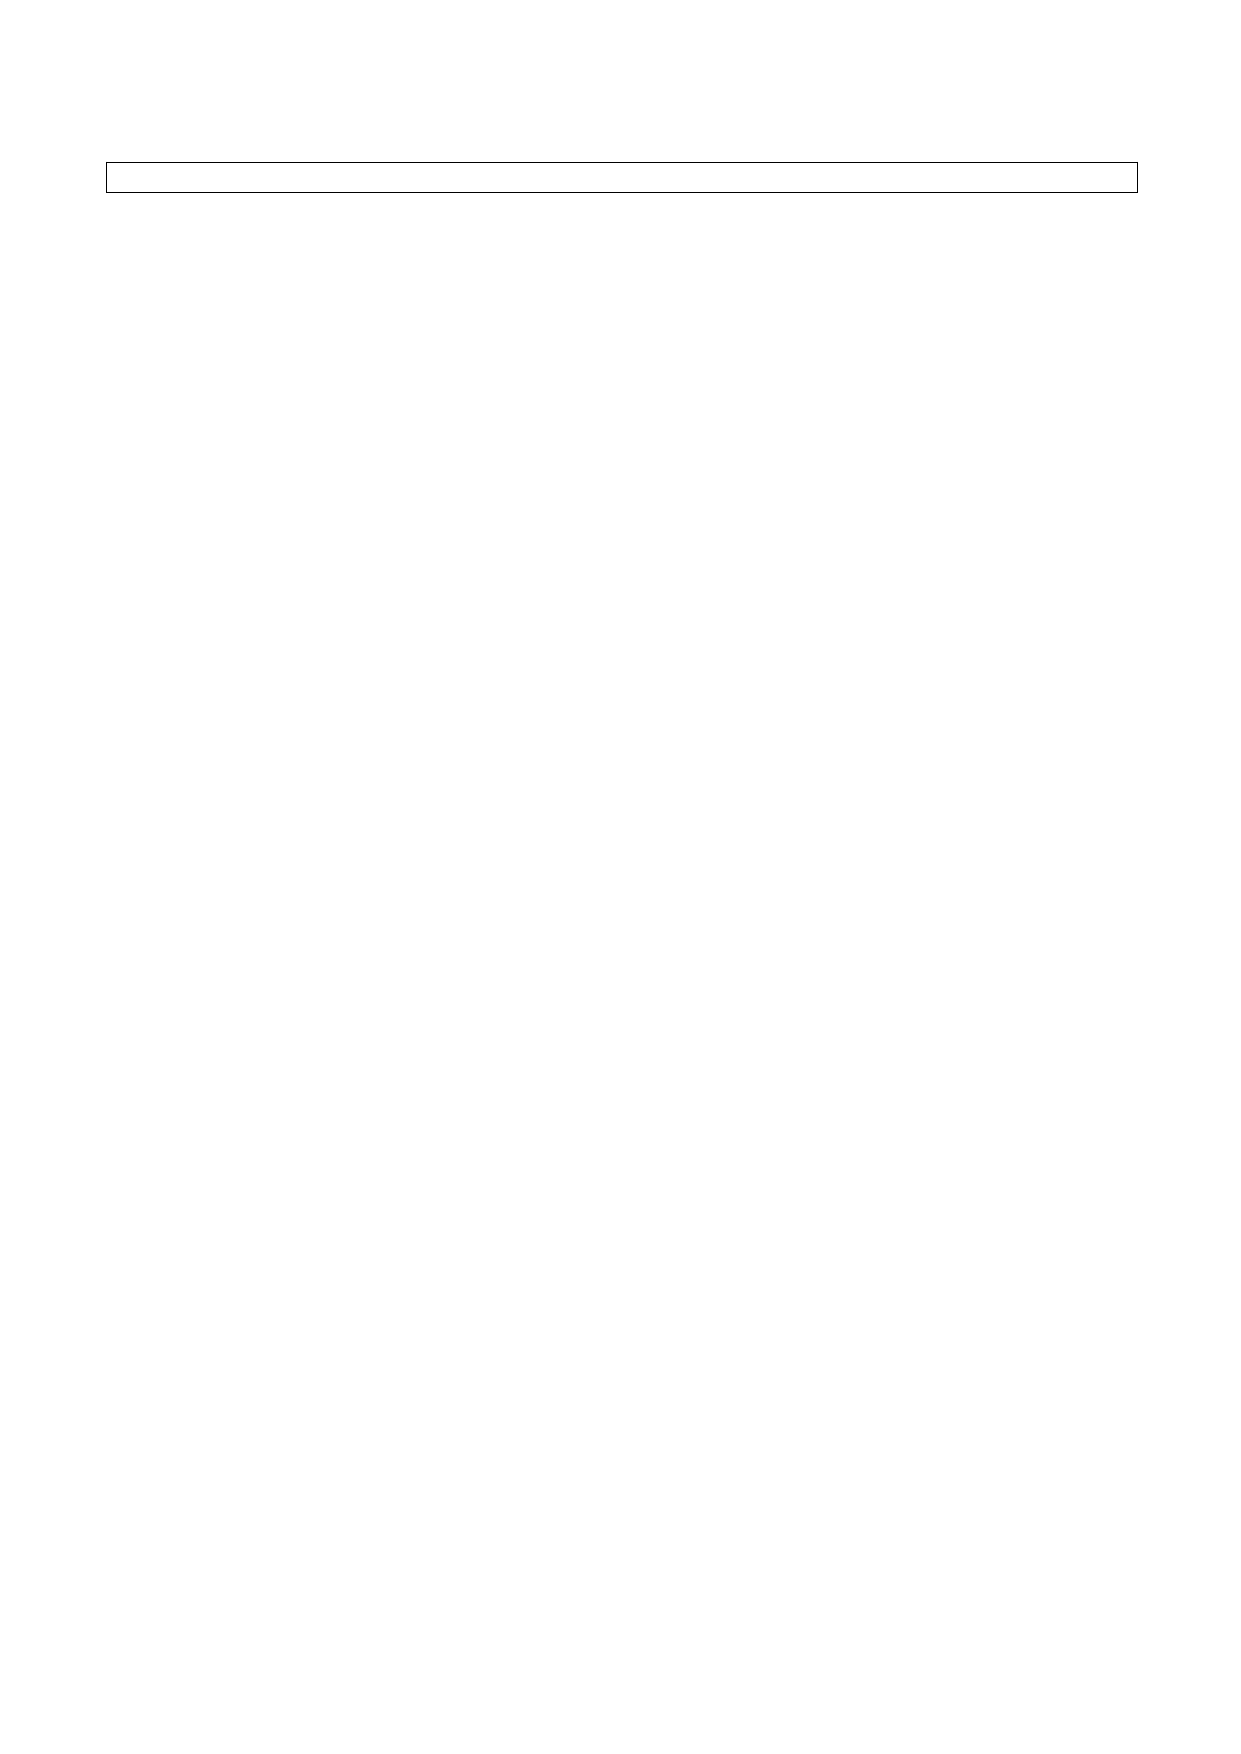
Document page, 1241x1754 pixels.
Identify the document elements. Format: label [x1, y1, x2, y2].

table_cell [107, 163, 1137, 192]
